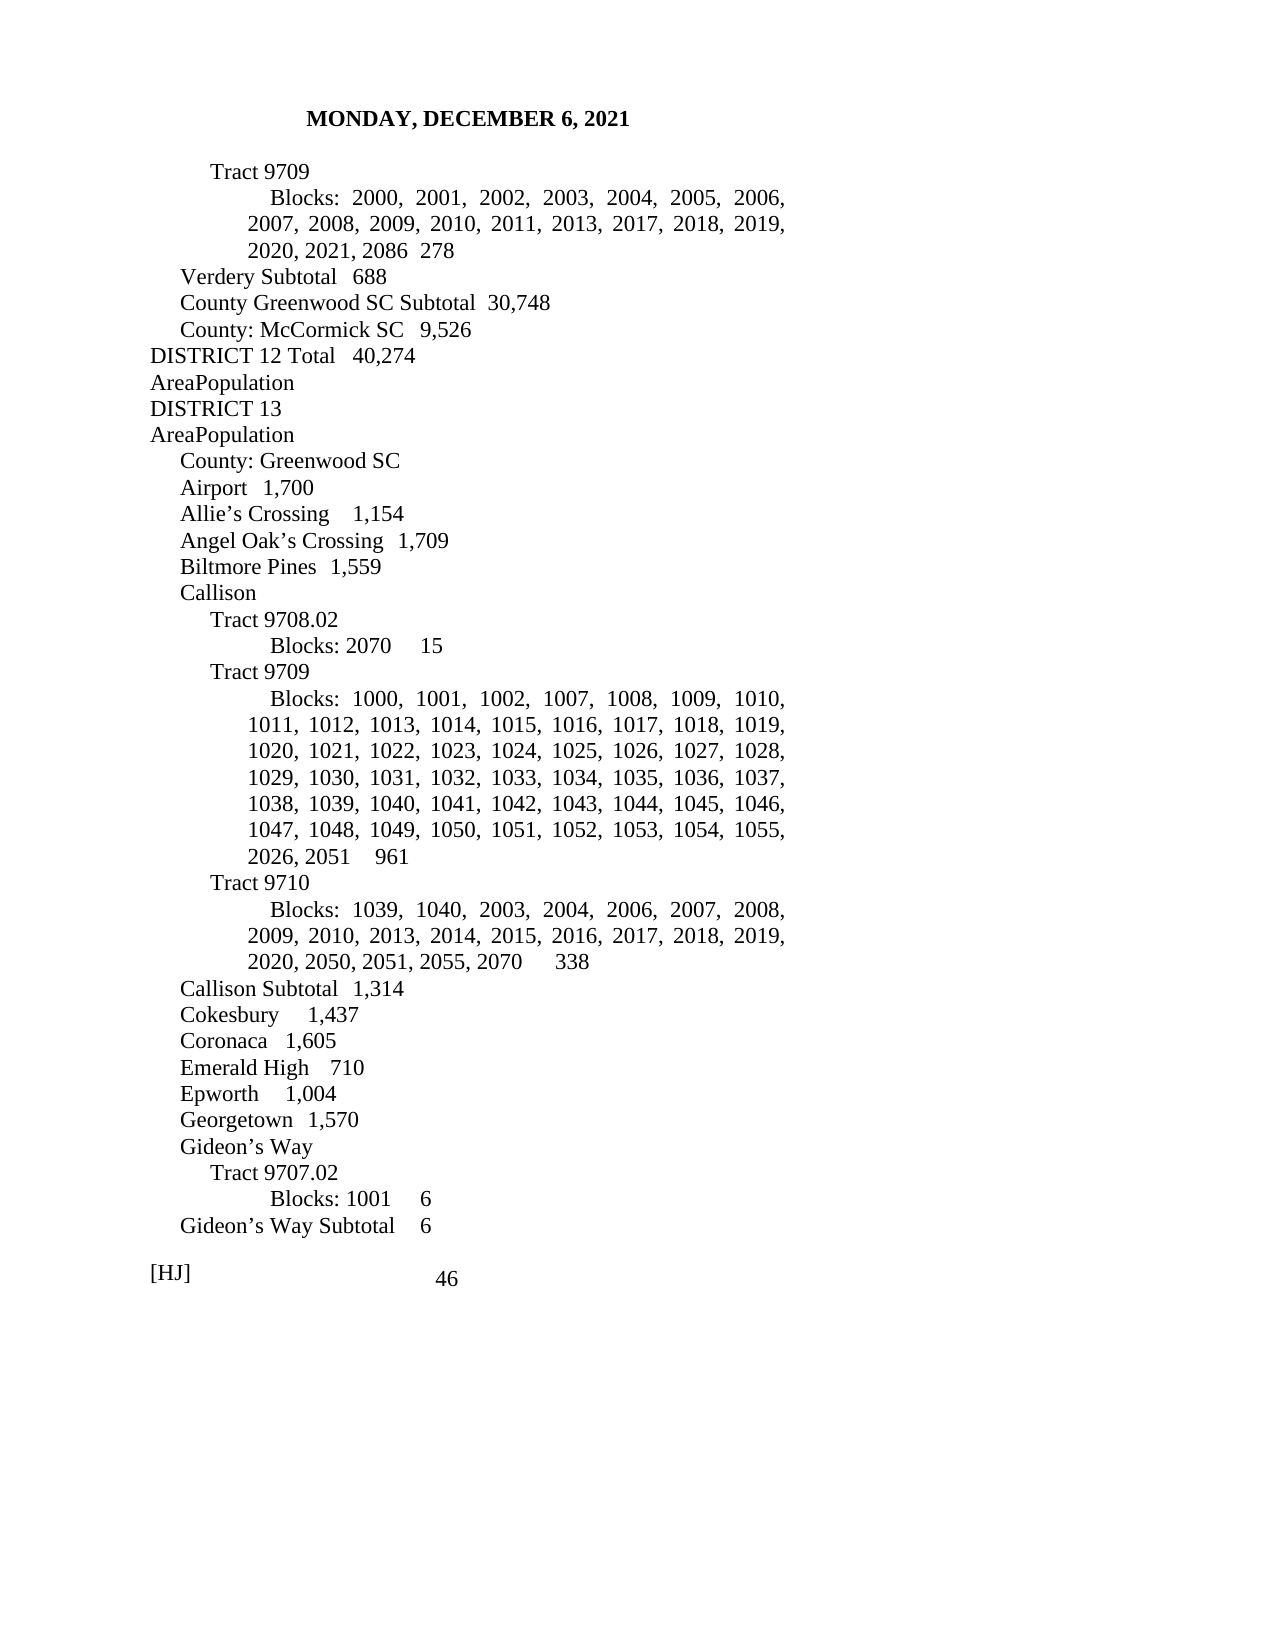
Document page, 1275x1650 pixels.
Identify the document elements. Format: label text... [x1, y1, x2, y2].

text Tract 9708.02 [187, 606, 786, 632]
text Callison [157, 579, 786, 606]
text Cokesbury 1,437 [157, 1001, 786, 1027]
text Coronaca 1,605 [157, 1027, 786, 1054]
text Gideon’s Way [157, 1133, 786, 1159]
text Tract 9707.02 [187, 1159, 786, 1186]
text Gideon’s Way Subtotal 6 [157, 1212, 786, 1238]
text Angel Oak’s Crossing 1,709 [157, 527, 786, 553]
text Blocks: 2070 15 [247, 632, 786, 658]
text County Greenwood SC Subtotal 30,748 [157, 289, 786, 316]
text Tract 9710 [187, 869, 786, 896]
text Tract 9709 [187, 158, 786, 184]
text Biltmore Pines 1,559 [157, 553, 786, 579]
text Area Population [127, 421, 786, 448]
text Epworth 1,004 [157, 1080, 786, 1106]
text Area Population [127, 368, 786, 395]
text DISTRICT 13 [127, 395, 786, 421]
text Verdery Subtotal 688 [157, 263, 786, 289]
text DISTRICT 12 Total 40,274 [127, 342, 786, 368]
text County: Greenwood SC [157, 448, 786, 474]
text Callison Subtotal 1,314 [157, 975, 786, 1001]
text Allie’s Crossing 1,154 [157, 500, 786, 527]
text Emerald High 710 [157, 1054, 786, 1080]
text Airport 1,700 [157, 474, 786, 500]
text Blocks: 1001 6 [247, 1186, 786, 1212]
text County: McCormick SC 9,526 [157, 316, 786, 342]
text Blocks: 1039, 1040, 2003, 2004, 2006, 2007, 2008, 2009, 2010, 2013, 2014, 2015, 2016, 2017, 2018, 2019, 2020, 2050, 2051, 2055, 2070 338 [247, 896, 786, 975]
text Blocks: 2000, 2001, 2002, 2003, 2004, 2005, 2006, 2007, 2008, 2009, 2010, 2011, 2013, 2017, 2018, 2019, 2020, 2021, 2086 278 [247, 184, 786, 263]
text Tract 9709 [187, 658, 786, 685]
text Blocks: 1000, 1001, 1002, 1007, 1008, 1009, 1010, 1011, 1012, 1013, 1014, 1015, 1016, 1017, 1018, 1019, 1020, 1021, 1022, 1023, 1024, 1025, 1026, 1027, 1028, 1029, 1030, 1031, 1032, 1033, 1034, 1035, 1036, 1037, 1038, 1039, 1040, 1041, 1042, 1043, 1044, 1045, 1046, 1047, 1048, 1049, 1050, 1051, 1052, 1053, 1054, 1055, 2026, 2051 961 [247, 685, 786, 869]
text Georgetown 1,570 [157, 1106, 786, 1133]
